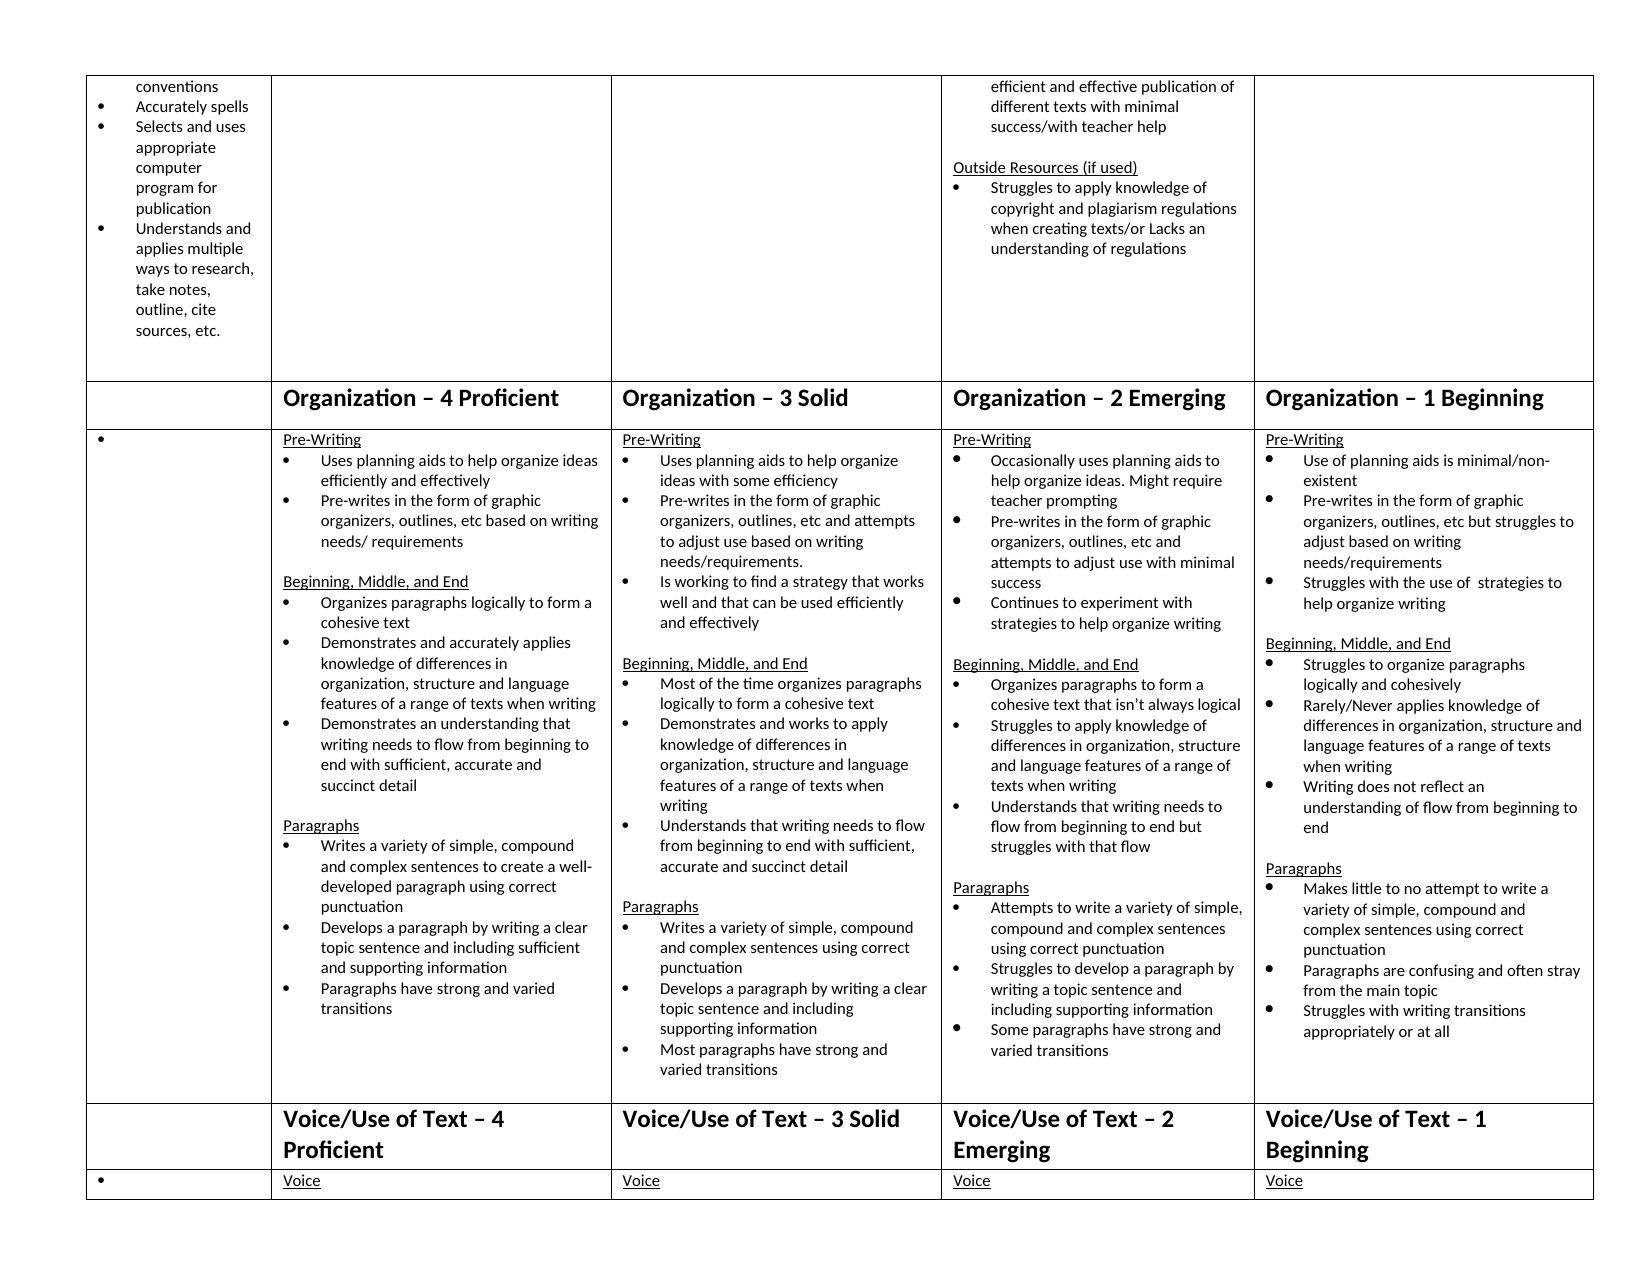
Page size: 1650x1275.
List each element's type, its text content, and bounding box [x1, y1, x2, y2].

table_cell [87, 1104, 271, 1169]
table_cell Pre-Writing Uses planning aids to help organize ideas efficiently and effectively Pre-writes in the form of graphic organizers, outlines, etc based on writing needs/ requirements Beginning, Middle, and End Organizes paragraphs logically to form a cohesive text Demonstrates and accurately applies knowledge of differences in organization, structure and language features of a range of texts when writing Demonstrates an understanding that writing needs to flow from beginning to end with sufficient, accurate and succinct detail Paragraphs Writes a variety of simple, compound and complex sentences to create a well-developed paragraph using correct punctuation Develops a paragraph by writing a clear topic sentence and including sufficient and supporting information Paragraphs have strong and varied transitions [272, 430, 611, 1103]
table_cell Organization – 1 Beginning [1255, 382, 1593, 428]
table_cell [87, 430, 271, 1103]
table_cell [87, 1170, 271, 1199]
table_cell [1255, 76, 1593, 381]
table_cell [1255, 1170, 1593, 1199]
table_cell Pre-Writing Use of planning aids is minimal/non-existent Pre-writes in the form of graphic organizers, outlines, etc but struggles to adjust based on writing needs/requirements Struggles with the use of strategies to help organize writing Beginning, Middle, and End Struggles to organize paragraphs logically and cohesively Rarely/Never applies knowledge of differences in organization, structure and language features of a range of texts when writing Writing does not reflect an understanding of flow from beginning to end Paragraphs Makes little to no attempt to write a variety of simple, compound and complex sentences using correct punctuation Paragraphs are confusing and often stray from the main topic Struggles with writing transitions appropriately or at all [1255, 430, 1593, 1103]
table_cell [87, 382, 271, 428]
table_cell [612, 76, 941, 381]
table_cell Voice/Use of Text – 3 Solid [612, 1104, 941, 1169]
table_cell Voice/Use of Text – 2 Emerging [942, 1104, 1254, 1169]
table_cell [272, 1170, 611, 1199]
table_cell Voice/Use of Text – 4 Proficient [272, 1104, 611, 1169]
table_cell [87, 76, 271, 381]
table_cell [942, 76, 1254, 381]
table_cell Voice/Use of Text – 1 Beginning [1255, 1104, 1593, 1169]
table_cell Organization – 3 Solid [612, 382, 941, 428]
table_cell Organization – 2 Emerging [942, 382, 1254, 428]
table_cell Pre-Writing Occasionally uses planning aids to help organize ideas. Might require teacher prompting Pre-writes in the form of graphic organizers, outlines, etc and attempts to adjust use with minimal success Continues to experiment with strategies to help organize writing Beginning, Middle, and End Organizes paragraphs to form a cohesive text that isn’t always logical Struggles to apply knowledge of differences in organization, structure and language features of a range of texts when writing Understands that writing needs to flow from beginning to end but struggles with that flow Paragraphs Attempts to write a variety of simple, compound and complex sentences using correct punctuation Struggles to develop a paragraph by writing a topic sentence and including supporting information Some paragraphs have strong and varied transitions [942, 430, 1254, 1103]
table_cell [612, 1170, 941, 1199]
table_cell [272, 76, 611, 381]
table_cell Pre-Writing Uses planning aids to help organize ideas with some efficiency Pre-writes in the form of graphic organizers, outlines, etc and attempts to adjust use based on writing needs/requirements. Is working to find a strategy that works well and that can be used efficiently and effectively Beginning, Middle, and End Most of the time organizes paragraphs logically to form a cohesive text Demonstrates and works to apply knowledge of differences in organization, structure and language features of a range of texts when writing Understands that writing needs to flow from beginning to end with sufficient, accurate and succinct detail Paragraphs Writes a variety of simple, compound and complex sentences using correct punctuation Develops a paragraph by writing a clear topic sentence and including supporting information Most paragraphs have strong and varied transitions [612, 430, 941, 1103]
table_cell Organization – 4 Proficient [272, 382, 611, 428]
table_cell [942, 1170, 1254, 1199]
